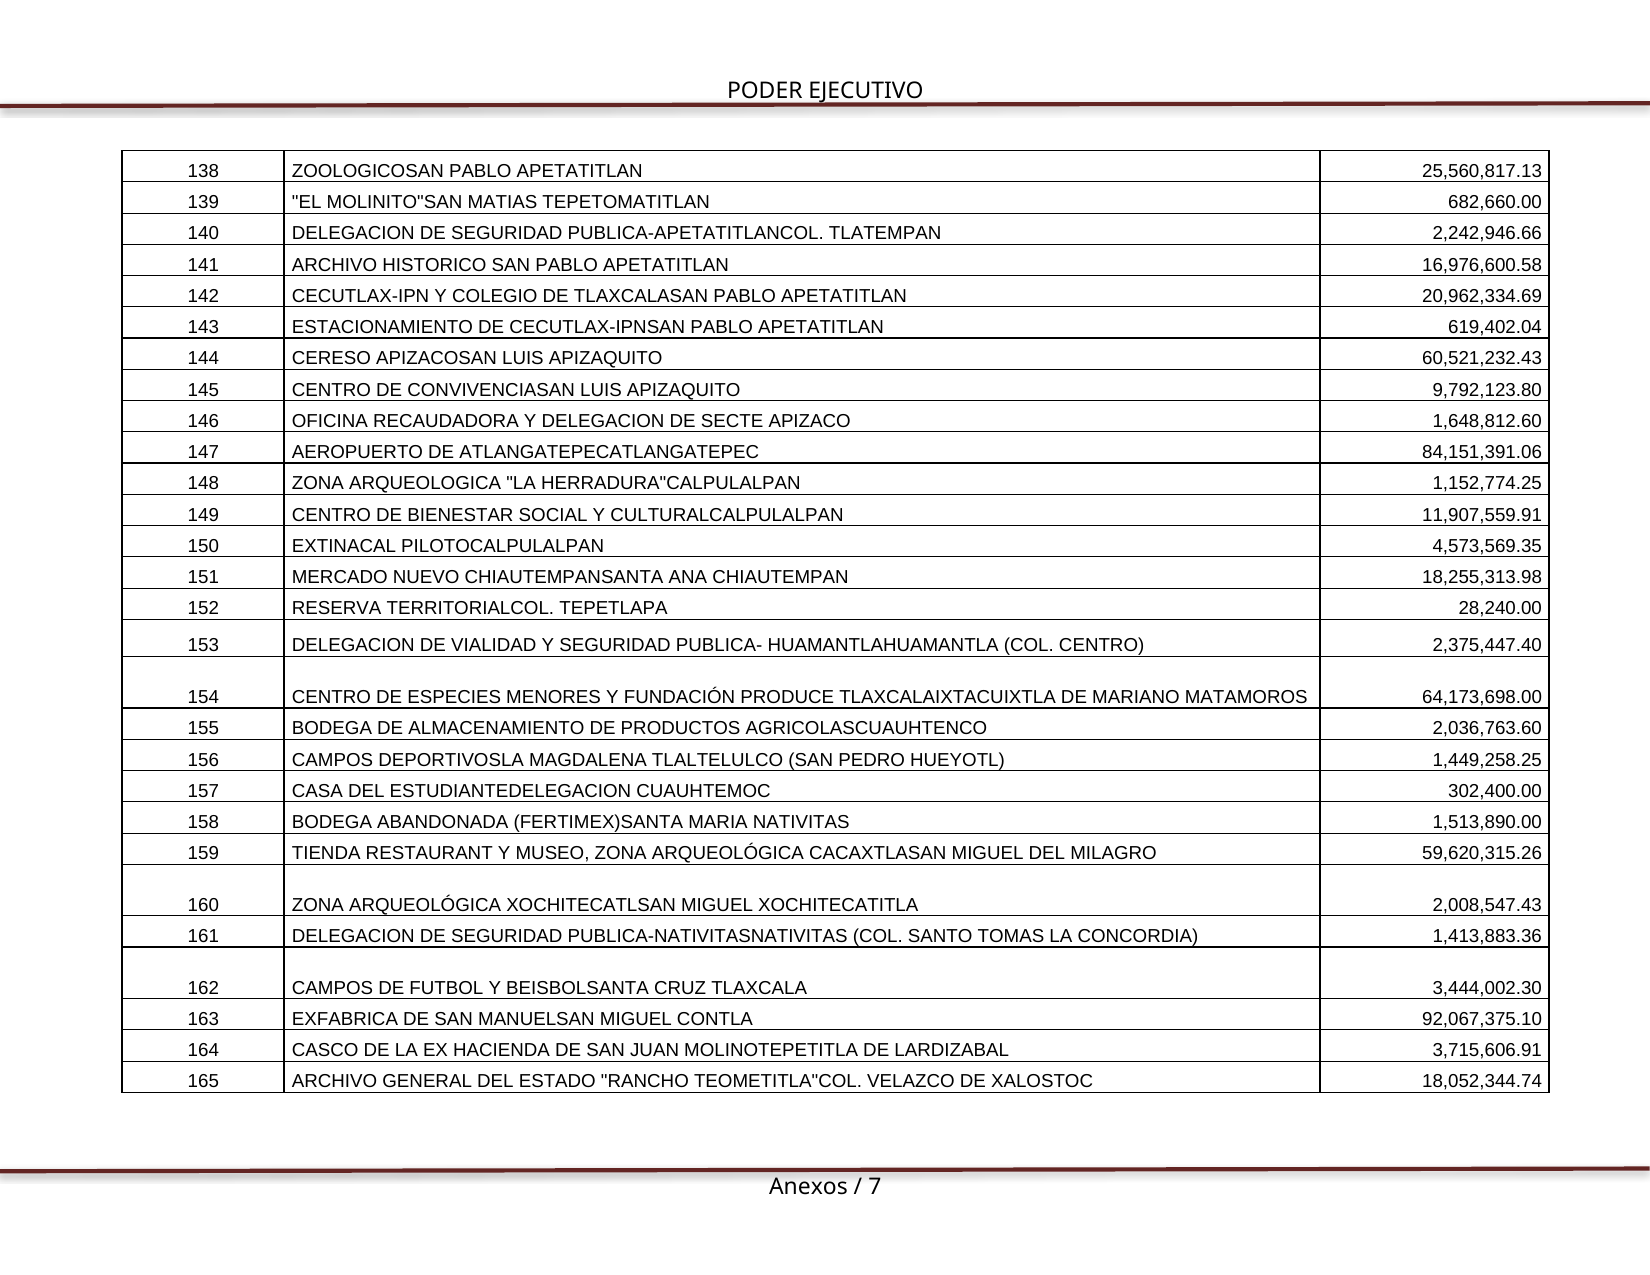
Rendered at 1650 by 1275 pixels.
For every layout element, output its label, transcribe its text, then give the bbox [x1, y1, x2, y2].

table_cell 164 [123, 1030, 283, 1061]
table_cell MERCADO NUEVO CHIAUTEMPANSANTA ANA CHIAUTEMPAN [285, 557, 1319, 587]
table_cell 146 [123, 401, 283, 431]
table_cell 151 [123, 557, 283, 587]
table_cell 149 [123, 495, 283, 525]
table_cell 138 [123, 151, 283, 181]
table_cell 302,400.00 [1321, 771, 1548, 801]
table_cell ZONA ARQUEOLOGICA "LA HERRADURA"CALPULALPAN [285, 464, 1319, 494]
table_cell 161 [123, 916, 283, 946]
table_cell 28,240.00 [1321, 589, 1548, 619]
table_cell 1,449,258.25 [1321, 740, 1548, 770]
table_cell 154 [123, 657, 283, 707]
table_cell 150 [123, 526, 283, 556]
table_cell 144 [123, 339, 283, 369]
table_cell CASA DEL ESTUDIANTEDELEGACION CUAUHTEMOC [285, 771, 1319, 801]
table_cell CERESO APIZACOSAN LUIS APIZAQUITO [285, 339, 1319, 369]
table_cell "EL MOLINITO"SAN MATIAS TEPETOMATITLAN [285, 182, 1319, 212]
table_cell 2,036,763.60 [1321, 709, 1548, 739]
table_cell 619,402.04 [1321, 307, 1548, 337]
table_cell AEROPUERTO DE ATLANGATEPECATLANGATEPEC [285, 432, 1319, 462]
table_cell 158 [123, 802, 283, 832]
table_cell 139 [123, 182, 283, 212]
table_cell 157 [123, 771, 283, 801]
table_cell TIENDA RESTAURANT Y MUSEO, ZONA ARQUEOLÓGICA CACAXTLASAN MIGUEL DEL MILAGRO [285, 834, 1319, 864]
table_cell 159 [123, 834, 283, 864]
table_cell 142 [123, 276, 283, 306]
table_cell CENTRO DE CONVIVENCIASAN LUIS APIZAQUITO [285, 370, 1319, 400]
table_cell 148 [123, 464, 283, 494]
table_cell 165 [123, 1062, 283, 1092]
table_cell 60,521,232.43 [1321, 339, 1548, 369]
table_cell CAMPOS DE FUTBOL Y BEISBOLSANTA CRUZ TLAXCALA [285, 948, 1319, 998]
table_cell EXTINACAL PILOTOCALPULALPAN [285, 526, 1319, 556]
table_cell 84,151,391.06 [1321, 432, 1548, 462]
table_cell 18,255,313.98 [1321, 557, 1548, 587]
table_cell ZONA ARQUEOLÓGICA XOCHITECATLSAN MIGUEL XOCHITECATITLA [285, 865, 1319, 915]
table_cell 64,173,698.00 [1321, 657, 1548, 707]
table_cell 140 [123, 214, 283, 244]
table_cell 156 [123, 740, 283, 770]
table_cell 3,444,002.30 [1321, 948, 1548, 998]
table_cell RESERVA TERRITORIALCOL. TEPETLAPA [285, 589, 1319, 619]
table_cell CAMPOS DEPORTIVOSLA MAGDALENA TLALTELULCO (SAN PEDRO HUEYOTL) [285, 740, 1319, 770]
table_cell 2,242,946.66 [1321, 214, 1548, 244]
table_cell ARCHIVO HISTORICO SAN PABLO APETATITLAN [285, 245, 1319, 275]
table_cell 163 [123, 999, 283, 1029]
table_cell ESTACIONAMIENTO DE CECUTLAX-IPNSAN PABLO APETATITLAN [285, 307, 1319, 337]
table_cell DELEGACION DE SEGURIDAD PUBLICA-APETATITLANCOL. TLATEMPAN [285, 214, 1319, 244]
table_cell 162 [123, 948, 283, 998]
table_cell 147 [123, 432, 283, 462]
table_cell 20,962,334.69 [1321, 276, 1548, 306]
table_cell 682,660.00 [1321, 182, 1548, 212]
table_cell CENTRO DE BIENESTAR SOCIAL Y CULTURALCALPULALPAN [285, 495, 1319, 525]
table_cell DELEGACION DE VIALIDAD Y SEGURIDAD PUBLICA- HUAMANTLAHUAMANTLA (COL. CENTRO) [285, 620, 1319, 656]
table_cell 25,560,817.13 [1321, 151, 1548, 181]
table_cell 2,375,447.40 [1321, 620, 1548, 656]
table_cell 3,715,606.91 [1321, 1030, 1548, 1061]
table_cell CECUTLAX-IPN Y COLEGIO DE TLAXCALASAN PABLO APETATITLAN [285, 276, 1319, 306]
table_cell 2,008,547.43 [1321, 865, 1548, 915]
table_cell BODEGA ABANDONADA (FERTIMEX)SANTA MARIA NATIVITAS [285, 802, 1319, 832]
table_cell ARCHIVO GENERAL DEL ESTADO "RANCHO TEOMETITLA"COL. VELAZCO DE XALOSTOC [285, 1062, 1319, 1092]
table_cell 153 [123, 620, 283, 656]
table_cell 18,052,344.74 [1321, 1062, 1548, 1092]
table_cell 1,152,774.25 [1321, 464, 1548, 494]
table_cell CASCO DE LA EX HACIENDA DE SAN JUAN MOLINOTEPETITLA DE LARDIZABAL [285, 1030, 1319, 1061]
table_cell 1,648,812.60 [1321, 401, 1548, 431]
table_cell ZOOLOGICOSAN PABLO APETATITLAN [285, 151, 1319, 181]
table_cell 92,067,375.10 [1321, 999, 1548, 1029]
table_cell DELEGACION DE SEGURIDAD PUBLICA-NATIVITASNATIVITAS (COL. SANTO TOMAS LA CONCORDIA) [285, 916, 1319, 946]
table_cell 160 [123, 865, 283, 915]
table_cell 9,792,123.80 [1321, 370, 1548, 400]
table_cell 155 [123, 709, 283, 739]
table_cell BODEGA DE ALMACENAMIENTO DE PRODUCTOS AGRICOLASCUAUHTENCO [285, 709, 1319, 739]
table_cell EXFABRICA DE SAN MANUELSAN MIGUEL CONTLA [285, 999, 1319, 1029]
table_cell CENTRO DE ESPECIES MENORES Y FUNDACIÓN PRODUCE TLAXCALAIXTACUIXTLA DE MARIANO MATAMOROS [285, 657, 1319, 707]
table_cell 1,413,883.36 [1321, 916, 1548, 946]
table_cell 152 [123, 589, 283, 619]
table_cell 143 [123, 307, 283, 337]
table_cell 1,513,890.00 [1321, 802, 1548, 832]
table_cell 16,976,600.58 [1321, 245, 1548, 275]
table_cell 145 [123, 370, 283, 400]
table_cell 59,620,315.26 [1321, 834, 1548, 864]
table_cell 11,907,559.91 [1321, 495, 1548, 525]
table_cell 4,573,569.35 [1321, 526, 1548, 556]
table_cell 141 [123, 245, 283, 275]
table_cell OFICINA RECAUDADORA Y DELEGACION DE SECTE APIZACO [285, 401, 1319, 431]
